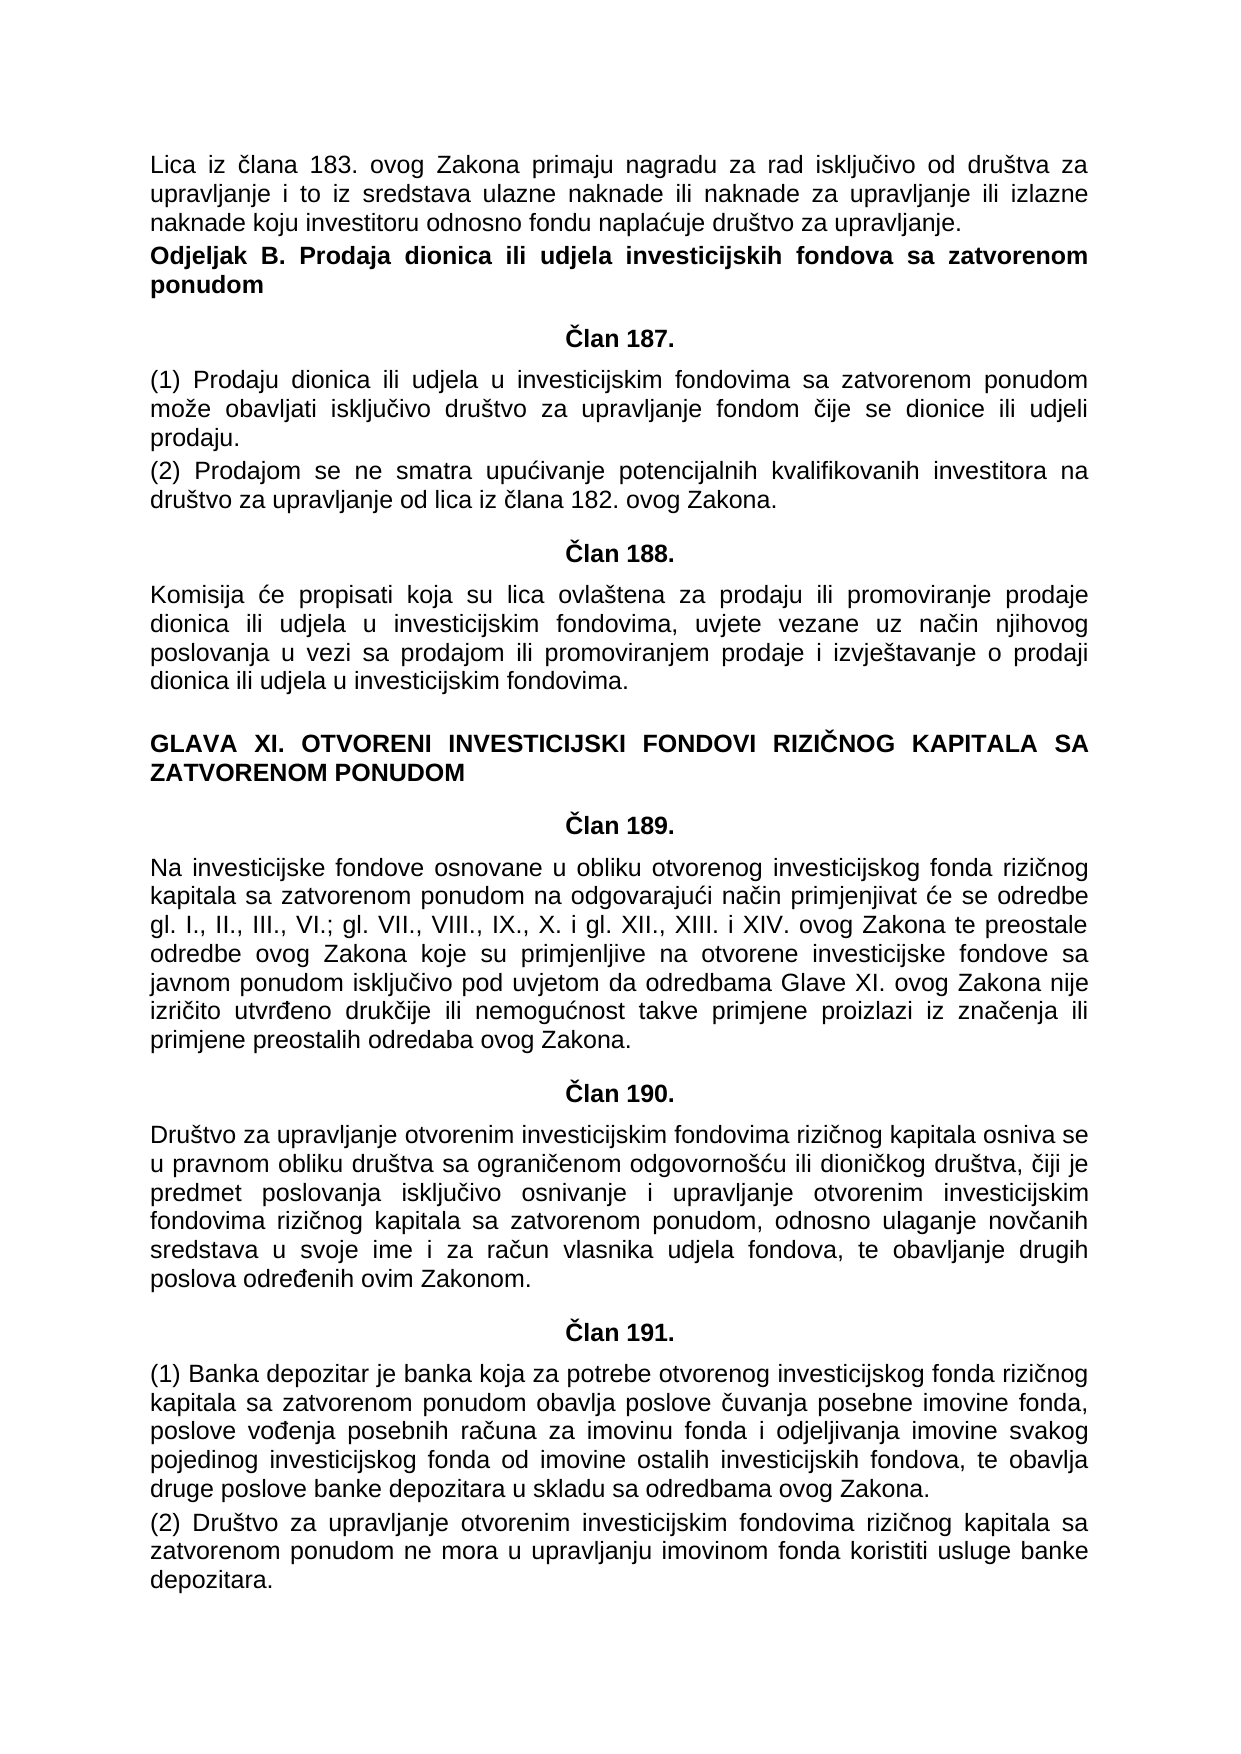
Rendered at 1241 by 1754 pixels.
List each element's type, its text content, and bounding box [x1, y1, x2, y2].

text Društvo za upravljanje otvorenim investicijskim fondovima rizičnog kapitala osniva se u pravnom obliku društva sa ograničenom odgovornošću ili dioničkog društva, čiji je predmet poslovanja isključivo osnivanje i upravljanje otvorenim investicijskim fondovima rizičnog kapitala sa zatvorenom ponudom, odnosno ulaganje novčanih sredstava u svoje ime i za račun vlasnika udjela fondova, te obavljanje drugih poslova određenih ovim Zakonom. [150, 1120, 1090, 1292]
text Lica iz člana 183. ovog Zakona primaju nagradu za rad isključivo od društva za upravljanje i to iz sredstava ulazne naknade ili naknade za upravljanje ili izlazne naknade koju investitoru odnosno fondu naplaćuje društvo za upravljanje. [150, 150, 1090, 236]
text Član 189. [150, 811, 1090, 840]
text Član 187. [150, 324, 1090, 352]
text Na investicijske fondove osnovane u obliku otvorenog investicijskog fonda rizičnog kapitala sa zatvorenom ponudom na odgovarajući način primjenjivat će se odredbe gl. I., II., III., VI.; gl. VII., VIII., IX., X. i gl. XII., XIII. i XIV. ovog Zakona te preostale odredbe ovog Zakona koje su primjenljive na otvorene investicijske fondove sa javnom ponudom isključivo pod uvjetom da odredbama Glave XI. ovog Zakona nije izričito utvrđeno drukčije ili nemogućnost takve primjene proizlazi iz značenja ili primjene preostalih odredaba ovog Zakona. [150, 852, 1090, 1054]
text Član 191. [150, 1317, 1090, 1346]
text (1) Banka depozitar je banka koja za potrebe otvorenog investicijskog fonda rizičnog kapitala sa zatvorenom ponudom obavlja poslove čuvanja posebne imovine fonda, poslove vođenja posebnih računa za imovinu fonda i odjeljivanja imovine svakog pojedinog investicijskog fonda od imovine ostalih investicijskih fondova, te obavlja druge poslove banke depozitara u skladu sa odredbama ovog Zakona. [150, 1359, 1090, 1502]
text Član 190. [150, 1079, 1090, 1107]
text Član 188. [150, 539, 1090, 567]
text Komisija će propisati koja su lica ovlaštena za prodaju ili promoviranje prodaje dionica ili udjela u investicijskim fondovima, uvjete vezane uz način njihovog poslovanja u vezi sa prodajom ili promoviranjem prodaje i izvještavanje o prodaji dionica ili udjela u investicijskim fondovima. [150, 580, 1090, 695]
text Odjeljak B. Prodaja dionica ili udjela investicijskih fondova sa zatvorenom ponudom [150, 241, 1090, 299]
text (2) Prodajom se ne smatra upućivanje potencijalnih kvalifikovanih investitora na društvo za upravljanje od lica iz člana 182. ovog Zakona. [150, 456, 1090, 514]
text (1) Prodaju dionica ili udjela u investicijskim fondovima sa zatvorenom ponudom može obavljati isključivo društvo za upravljanje fondom čije se dionice ili udjeli prodaju. [150, 365, 1090, 451]
text (2) Društvo za upravljanje otvorenim investicijskim fondovima rizičnog kapitala sa zatvorenom ponudom ne mora u upravljanju imovinom fonda koristiti usluge banke depozitara. [150, 1507, 1090, 1594]
text GLAVA XI. OTVORENI INVESTICIJSKI FONDOVI RIZIČNOG KAPITALA SA ZATVORENOM PONUDOM [150, 729, 1090, 786]
